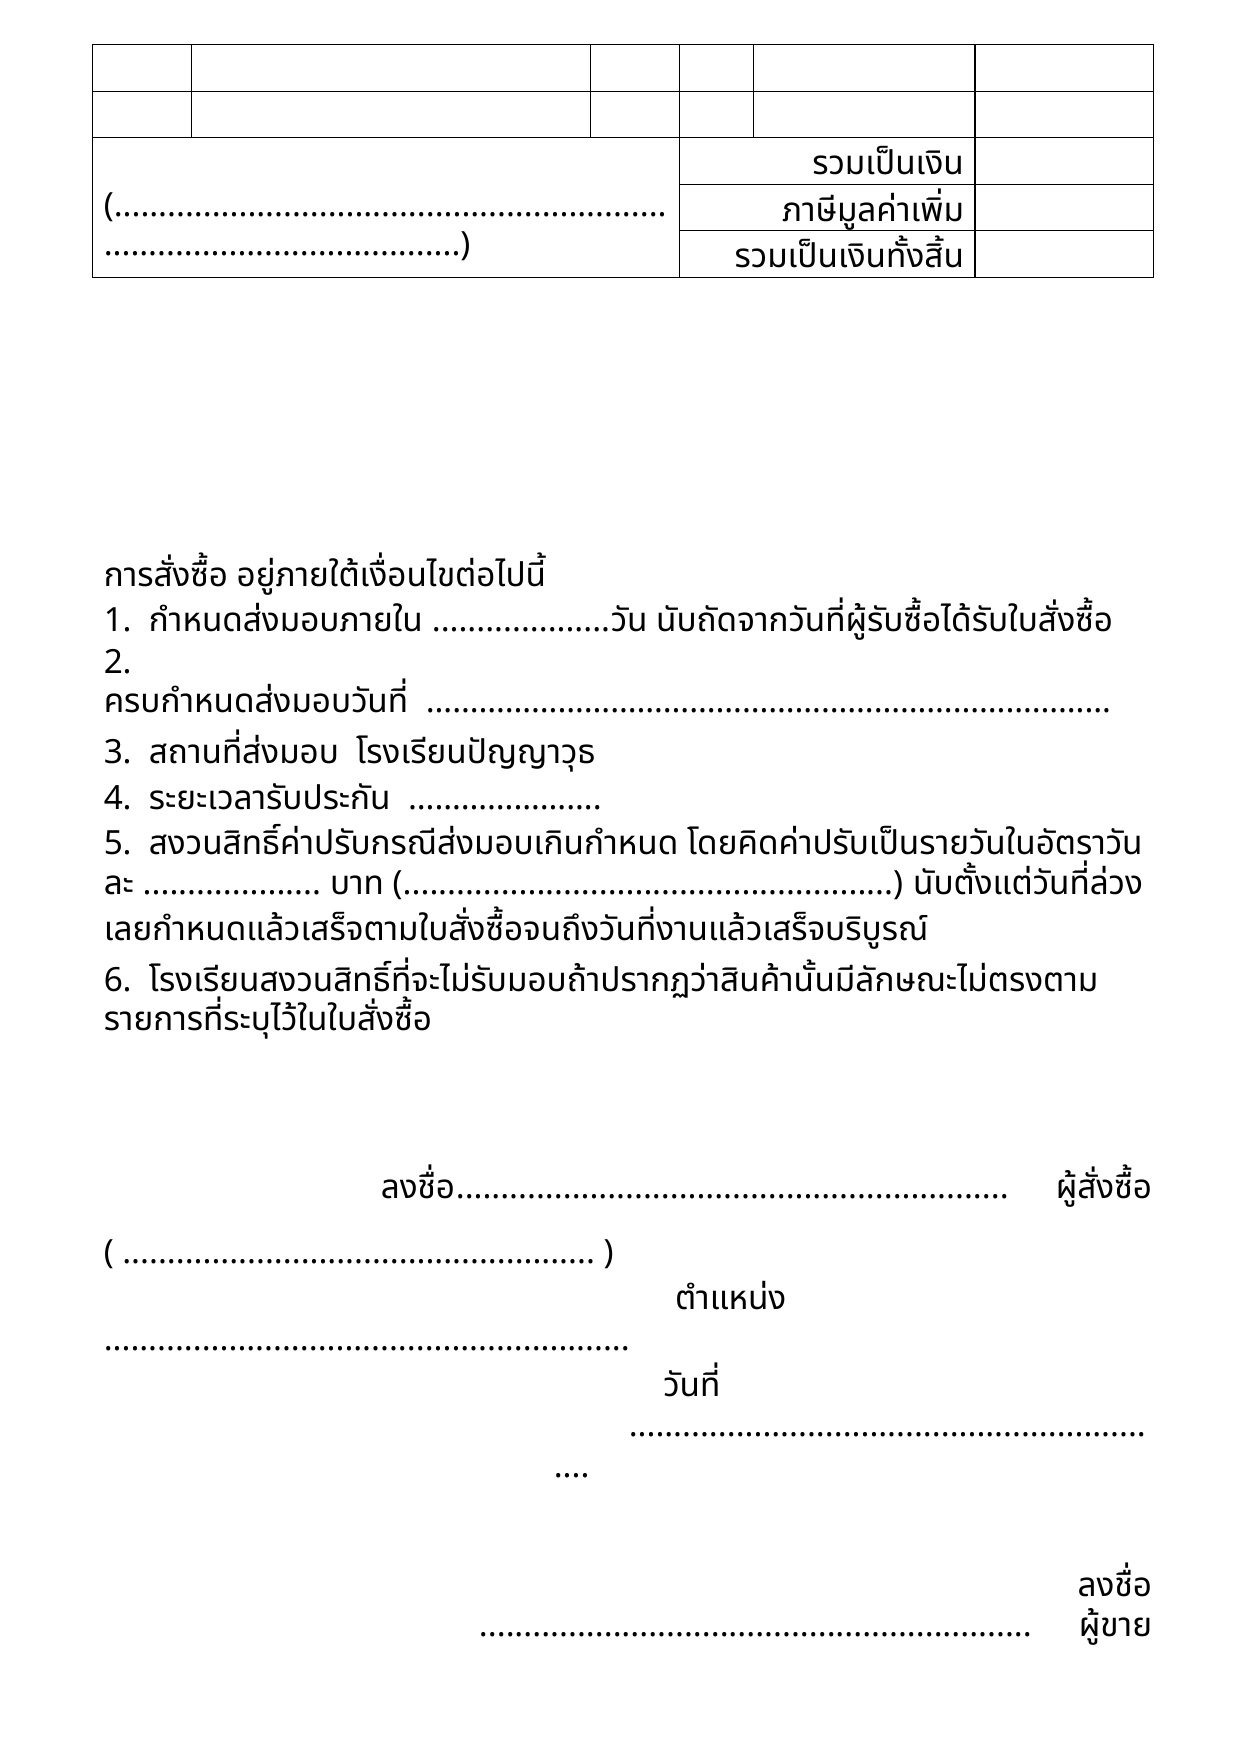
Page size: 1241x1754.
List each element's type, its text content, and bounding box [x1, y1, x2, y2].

table_cell รวมเป็นเงินทั้งสิ้น [680, 231, 974, 277]
table_cell [591, 45, 679, 91]
text 1. กำหนดส่งมอบภายใน ....................วัน นับถัดจากวันที่ผู้รับซื้อได้รับใบสั่งซื้อ [103, 596, 1152, 641]
text วันที่ .............................................................. [553, 1360, 1152, 1487]
table_cell [976, 92, 1153, 137]
table_cell [93, 45, 191, 91]
table_cell [754, 92, 974, 137]
text ( ..................................................... ) [103, 1207, 1152, 1273]
table_cell [976, 138, 1153, 184]
table_cell [976, 185, 1153, 230]
text การสั่งซื้อ อยู่ภายใต้เงื่อนไขต่อไปนี้ [103, 550, 1152, 596]
text ลงชื่อ .............................................................. ผู้ขาย [103, 1560, 1152, 1651]
table_cell [754, 45, 974, 91]
table_cell รวมเป็นเงิน [680, 138, 974, 184]
text ตำแหน่ง ........................................................... [103, 1273, 1152, 1360]
text 6. โรงเรียนสงวนสิทธิ์ที่จะไม่รับมอบถ้าปรากฏว่าสินค้านั้นมีลักษณะไม่ตรงตามรายการที่ระบุไว้ในใบสั่งซื้อ [103, 955, 1152, 1046]
text 5. สงวนสิทธิ์ค่าปรับกรณีส่งมอบเกินกำหนด โดยคิดค่าปรับเป็นรายวันในอัตราวันละ .................... บาท (.......................................................) นับตั้งแต่วันที่ล่วงเลยกำหนดแล้วเสร็จตามใบสั่งซื้อจนถึงวันที่งานแล้วเสร็จบริบูรณ์ [103, 818, 1152, 955]
table_cell [680, 92, 753, 137]
text ลงชื่อ .............................................................. ผู้สั่งซื้อ [103, 1162, 1152, 1207]
table_cell [192, 45, 590, 91]
table_cell [192, 92, 590, 137]
table_cell [591, 92, 679, 137]
table_cell ภาษีมูลค่าเพิ่ม [680, 185, 974, 230]
text 2. ครบกำหนดส่งมอบวันที่ …………………………………………………………………… [103, 641, 1152, 727]
table_cell (......................................................................................................) [93, 138, 679, 277]
table_cell [976, 231, 1153, 277]
table_cell [976, 45, 1153, 91]
text 4. ระยะเวลารับประกัน …………………. [103, 773, 1152, 818]
table_cell [93, 92, 191, 137]
text 3. สถานที่ส่งมอบ โรงเรียนปัญญาวุธ [103, 727, 1152, 773]
table_cell [680, 45, 753, 91]
